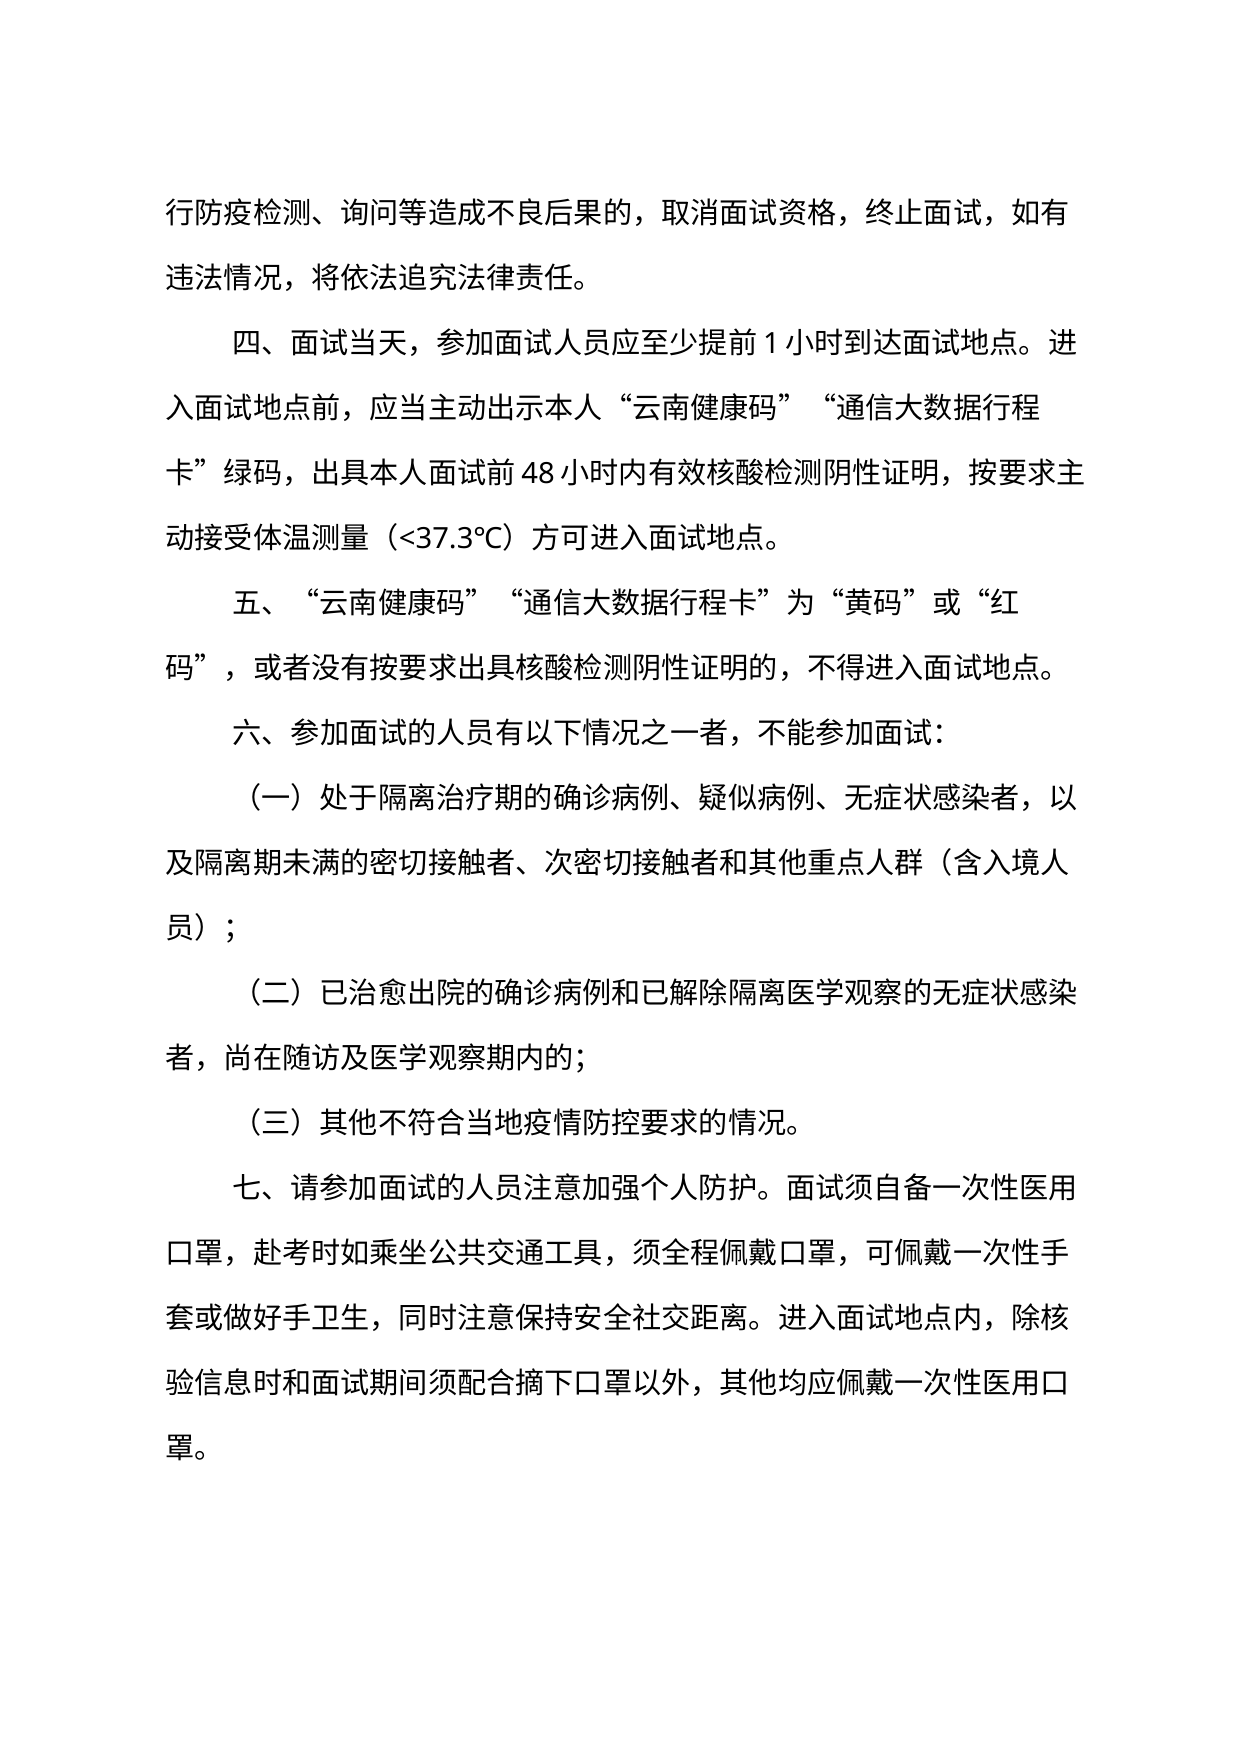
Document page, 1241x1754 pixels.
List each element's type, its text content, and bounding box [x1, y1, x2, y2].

text 七、请参加面试的人员注意加强个人防护。面试须自备一次性医用口罩，赴考时如乘坐公共交通工具，须全程佩戴口罩，可佩戴一次性手套或做好手卫生，同时注意保持安全社交距离。进入面试地点内，除核验信息时和面试期间须配合摘下口罩以外，其他均应佩戴一次性医用口罩。 [165, 1153, 1087, 1478]
text 六、参加面试的人员有以下情况之一者，不能参加面试： [165, 698, 1087, 763]
text 四、面试当天，参加面试人员应至少提前1小时到达面试地点。进入面试地点前，应当主动出示本人“云南健康码”“通信大数据行程卡”绿码，出具本人面试前48小时内有效核酸检测阴性证明，按要求主动接受体温测量（<37.3℃）方可进入面试地点。 [165, 308, 1087, 568]
text （三）其他不符合当地疫情防控要求的情况。 [165, 1088, 1087, 1153]
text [165, 178, 1087, 308]
text （一）处于隔离治疗期的确诊病例、疑似病例、无症状感染者，以及隔离期未满的密切接触者、次密切接触者和其他重点人群（含入境人员）； [165, 763, 1087, 958]
text （二）已治愈出院的确诊病例和已解除隔离医学观察的无症状感染者，尚在随访及医学观察期内的； [165, 958, 1087, 1088]
text 五、“云南健康码”“通信大数据行程卡”为“黄码”或“红码”，或者没有按要求出具核酸检测阴性证明的，不得进入面试地点。 [165, 568, 1087, 698]
